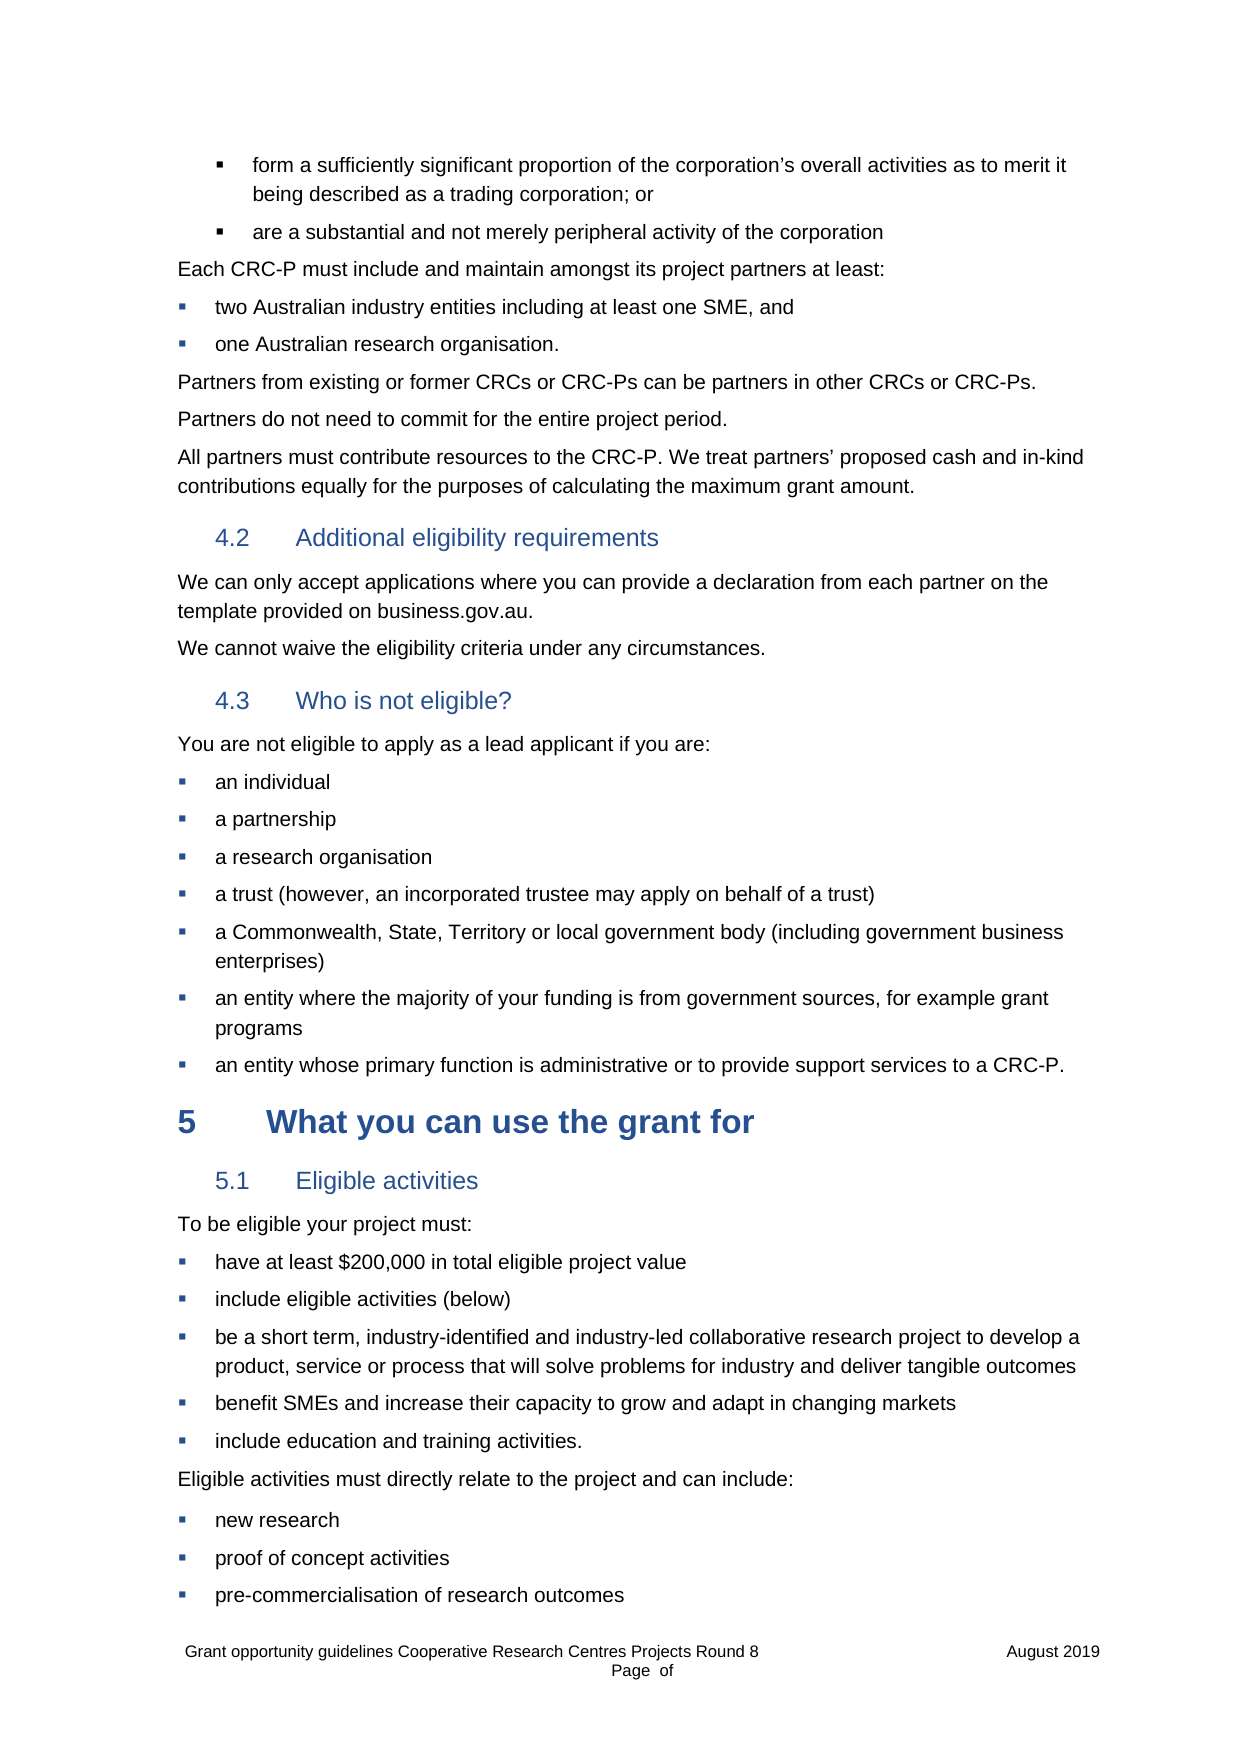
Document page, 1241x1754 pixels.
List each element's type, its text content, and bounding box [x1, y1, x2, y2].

list an entity where the majority of your funding is from government sources, for example grant programs [177, 981, 1092, 1039]
list Eligible activities must directly relate to the project and can include: [177, 1461, 1092, 1490]
text Partners do not need to commit for the entire project period. [177, 402, 1092, 431]
list a partnership [177, 802, 1092, 831]
subtitle Eligible activities [215, 1165, 1092, 1194]
list proof of concept activities [177, 1540, 1092, 1569]
list an entity whose primary function is administrative or to provide support services to a CRC-P. [177, 1048, 1092, 1077]
text Partners from existing or former CRCs or CRC-Ps can be partners in other CRCs or CRC-Ps. [177, 364, 1092, 393]
subtitle What you can use the grant for [177, 1102, 1092, 1140]
list include education and training activities. [177, 1424, 1092, 1453]
list be a short term, industry-identified and industry-led collaborative research project to develop a product, service or process that will solve problems for industry and deliver tangible outcomes [177, 1319, 1092, 1378]
list a research organisation [177, 839, 1092, 868]
text You are not eligible to apply as a lead applicant if you are: [177, 727, 1092, 756]
list a Commonwealth, State, Territory or local government body (including government business enterprises) [177, 914, 1092, 973]
subtitle Additional eligibility requirements [215, 523, 1092, 552]
list new research [177, 1503, 1092, 1532]
list have at least $200,000 in total eligible project value [177, 1244, 1092, 1274]
list are a substantial and not merely peripheral activity of the corporation [215, 214, 1092, 243]
list All partners must contribute resources to the CRC-P. We treat partners’ proposed cash and in-kind contributions equally for the purposes of calculating the maximum grant amount. [177, 439, 1092, 498]
text To be eligible your project must: [177, 1207, 1092, 1236]
list one Australian research organisation. [177, 327, 1092, 356]
list include eligible activities (below) [177, 1282, 1092, 1311]
list a trust (however, an incorporated trustee may apply on behalf of a trust) [177, 877, 1092, 906]
list form a sufficiently significant proportion of the corporation’s overall activities as to merit it being described as a trading corporation; or [215, 148, 1092, 206]
list two Australian industry entities including at least one SME, and [177, 289, 1092, 318]
list an individual [177, 764, 1092, 793]
list pre-commercialisation of research outcomes [177, 1578, 1092, 1607]
list benefit SMEs and increase their capacity to grow and adapt in changing markets [177, 1386, 1092, 1415]
list Each CRC-P must include and maintain amongst its project partners at least: [177, 252, 1092, 281]
subtitle Who is not eligible? [215, 685, 1092, 714]
text We can only accept applications where you can provide a declaration from each partner on the template provided on business.gov.au. [177, 564, 1092, 623]
list We cannot waive the eligibility criteria under any circumstances. [177, 631, 1092, 660]
